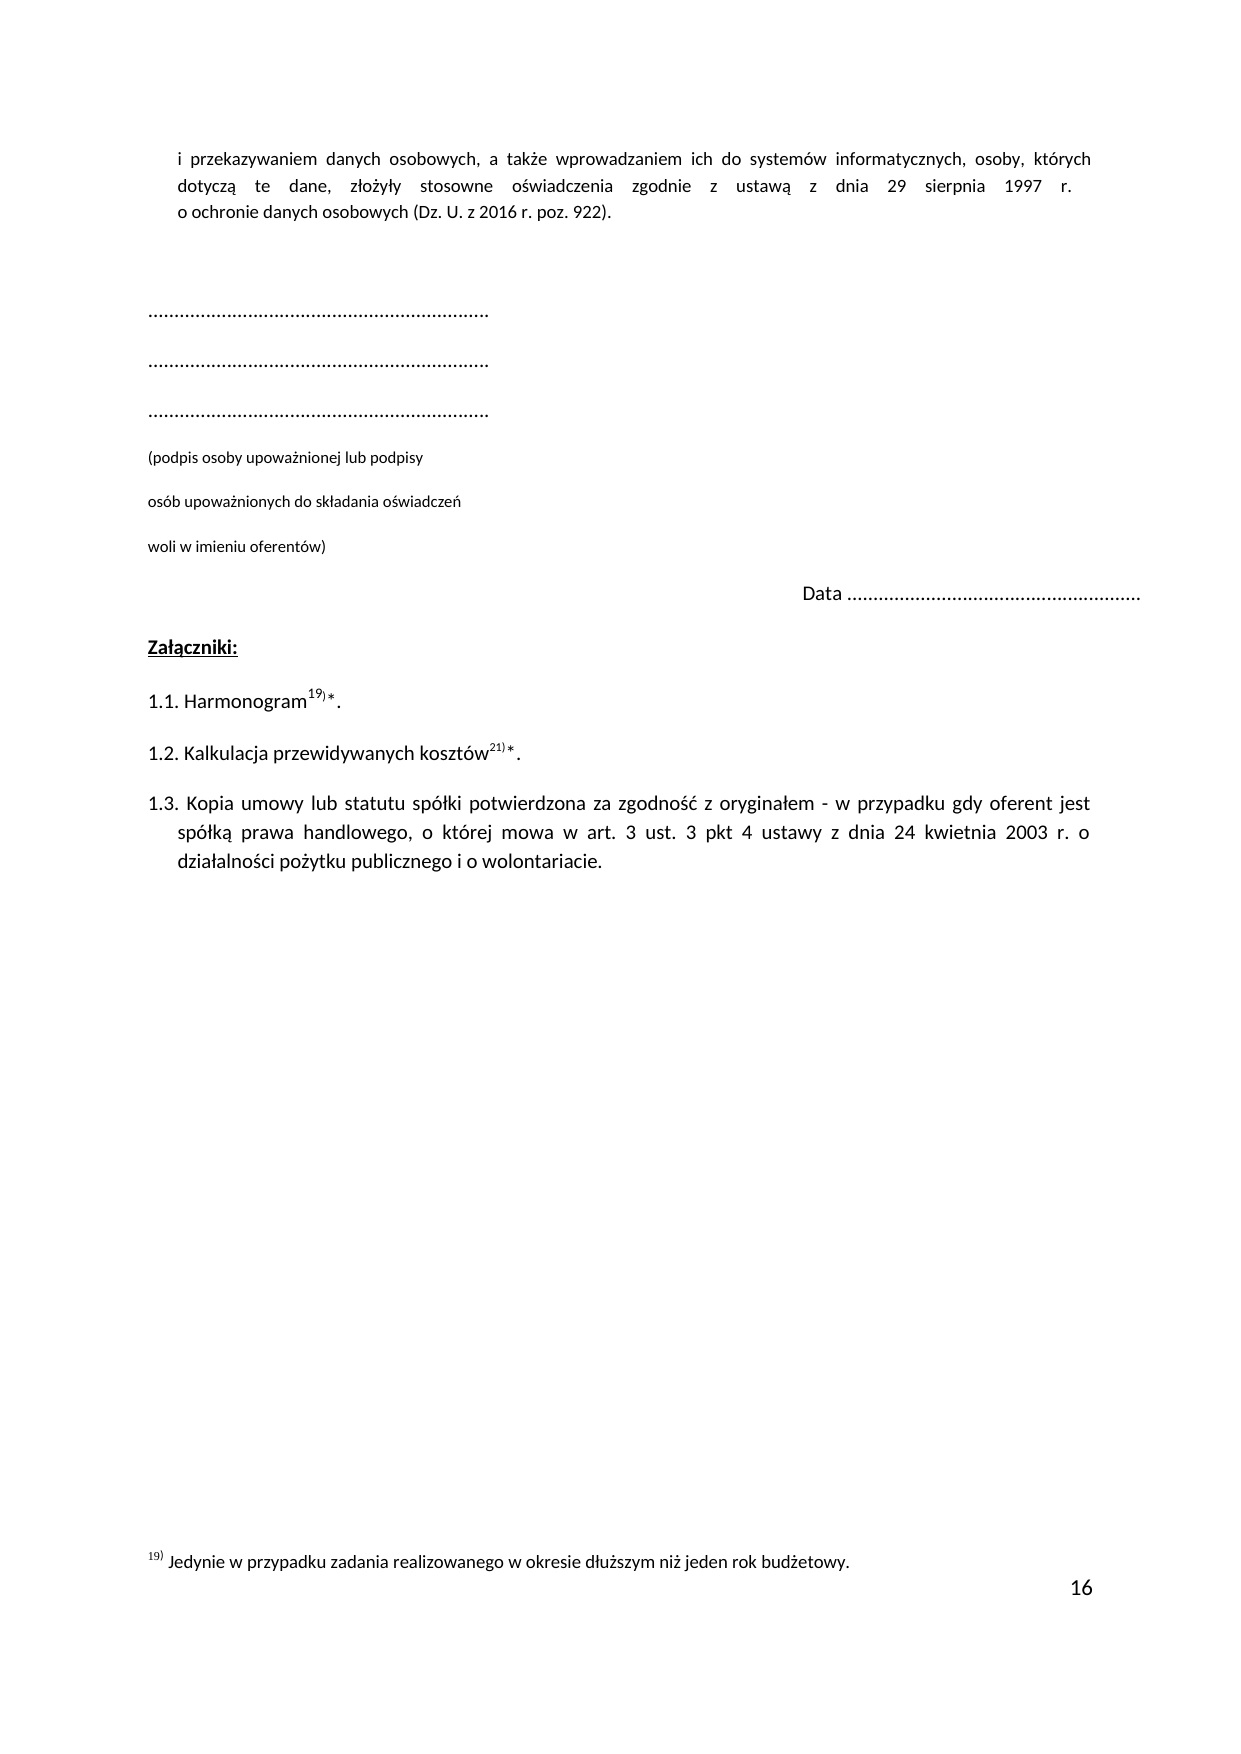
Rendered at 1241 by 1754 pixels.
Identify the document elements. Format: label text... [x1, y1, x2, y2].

text (podpis osoby upoważnionej lub podpisy [148, 447, 1093, 468]
text 1.2. Kalkulacja przewidywanych kosztów21)*. [148, 740, 1093, 765]
text ................................................................. [148, 397, 1093, 423]
text woli w imieniu oferentów) [148, 536, 1093, 556]
text osób upoważnionych do składania oświadczeń [148, 492, 1093, 512]
text ................................................................. [148, 347, 1093, 373]
text Załączniki: [148, 634, 1093, 659]
text 1.1. Harmonogram)*. [148, 684, 1093, 715]
text 1.3. Kopia umowy lub statutu spółki potwierdzona za zgodność z oryginałem - w przypadku gdy oferent jest spółką prawa handlowego, o której mowa w art. 3 ust. 3 pkt 4 ustawy z dnia 24 kwietnia 2003 r. o działalności pożytku publicznego i o wolontariacie. [148, 790, 1093, 874]
text ................................................................. [148, 297, 1093, 323]
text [148, 148, 1093, 223]
text Data ........................................................ [148, 580, 1093, 605]
